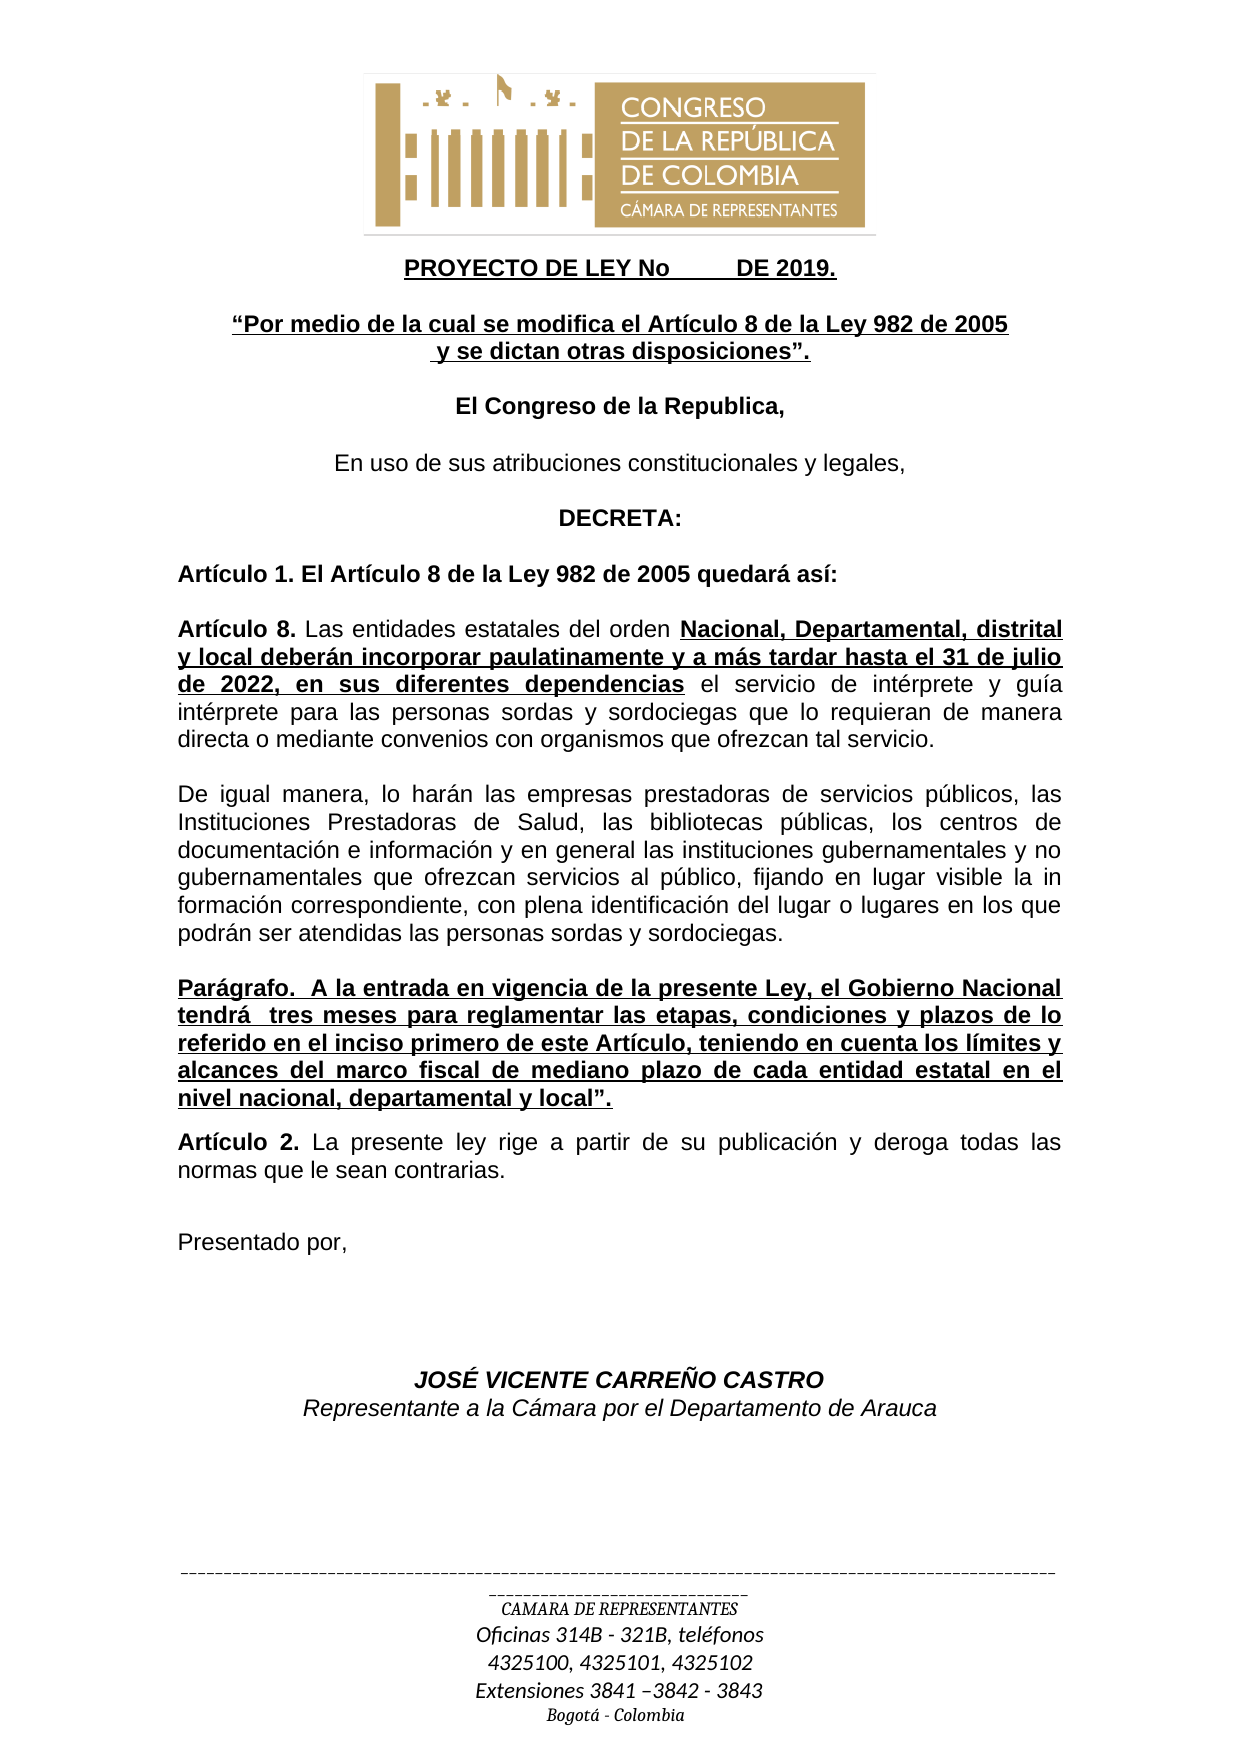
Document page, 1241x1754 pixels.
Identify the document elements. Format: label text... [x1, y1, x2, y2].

text Parágrafo. A la entrada en vigencia de la presente Ley, el Gobierno Nacional tendrá tres meses para reglamentar las etapas, condiciones y plazos de lo referido en el inciso primero de este Artículo, teniendo en cuenta los límites y alcances del marco fiscal de mediano plazo de cada entidad estatal en el nivel nacional, departamental y local”. [177, 999, 1063, 1025]
text Parágrafo. A la entrada en vigencia de la presente Ley, el Gobierno Nacional tendrá tres meses para reglamentar las etapas, condiciones y plazos de lo referido en el inciso primero de este Artículo, teniendo en cuenta los límites y alcances del marco fiscal de mediano plazo de cada entidad estatal en el nivel nacional, departamental y local”. [177, 1026, 1063, 1053]
text JOSÉ VICENTE CARREÑO CASTRO [177, 1366, 1063, 1393]
text Artículo 8. Las entidades estatales del orden Nacional, Departamental, distrital y local deberán incorporar paulatinamente y a más tardar hasta el 31 de julio de 2022, en sus diferentes dependencias el servicio de intérprete y guía intérprete para las personas sordas y sordociegas que lo requieran de manera directa o mediante convenios con organismos que ofrezcan tal servicio. [177, 615, 1063, 666]
picture [363, 73, 877, 236]
text “Por medio de la cual se modifica el Artículo 8 de la Ley 982 de 2005 [177, 309, 1063, 337]
text Parágrafo. A la entrada en vigencia de la presente Ley, el Gobierno Nacional tendrá tres meses para reglamentar las etapas, condiciones y plazos de lo referido en el inciso primero de este Artículo, teniendo en cuenta los límites y alcances del marco fiscal de mediano plazo de cada entidad estatal en el nivel nacional, departamental y local”. [177, 1081, 1063, 1112]
text Artículo 8. Las entidades estatales del orden Nacional, Departamental, distrital y local deberán incorporar paulatinamente y a más tardar hasta el 31 de julio de 2022, en sus diferentes dependencias el servicio de intérprete y guía intérprete para las personas sordas y sordociegas que lo requieran de manera directa o mediante convenios con organismos que ofrezcan tal servicio. [177, 667, 1063, 753]
text y se dictan otras disposiciones”. [177, 337, 1063, 365]
text En uso de sus atribuciones constitucionales y legales, [177, 449, 1063, 477]
text Parágrafo. A la entrada en vigencia de la presente Ley, el Gobierno Nacional tendrá tres meses para reglamentar las etapas, condiciones y plazos de lo referido en el inciso primero de este Artículo, teniendo en cuenta los límites y alcances del marco fiscal de mediano plazo de cada entidad estatal en el nivel nacional, departamental y local”. [177, 974, 1063, 998]
text Artículo 2. La presente ley rige a partir de su publicación y deroga todas las normas que le sean contrarias. [177, 1128, 1063, 1183]
text Presentado por, [177, 1228, 1063, 1255]
text Parágrafo. A la entrada en vigencia de la presente Ley, el Gobierno Nacional tendrá tres meses para reglamentar las etapas, condiciones y plazos de lo referido en el inciso primero de este Artículo, teniendo en cuenta los límites y alcances del marco fiscal de mediano plazo de cada entidad estatal en el nivel nacional, departamental y local”. [177, 1054, 1063, 1080]
text Representante a la Cámara por el Departamento de Arauca [177, 1393, 1063, 1421]
text Artículo 1. El Artículo 8 de la Ley 982 de 2005 quedará así: [177, 559, 1063, 587]
text PROYECTO DE LEY No DE 2019. [177, 254, 1063, 282]
text DECRETA: [177, 504, 1063, 532]
text De igual manera, lo harán las empresas prestadoras de servicios públicos, las Instituciones Prestadoras de Salud, las bibliotecas públicas, los centros de documentación e información y en general las instituciones gubernamentales y no gubernamentales que ofrezcan servicios al público, fijando en lugar visible la in formación correspondiente, con plena identificación del lugar o lugares en los que podrán ser atendidas las personas sordas y sordociegas. [177, 780, 1063, 946]
text El Congreso de la Republica, [177, 392, 1063, 420]
